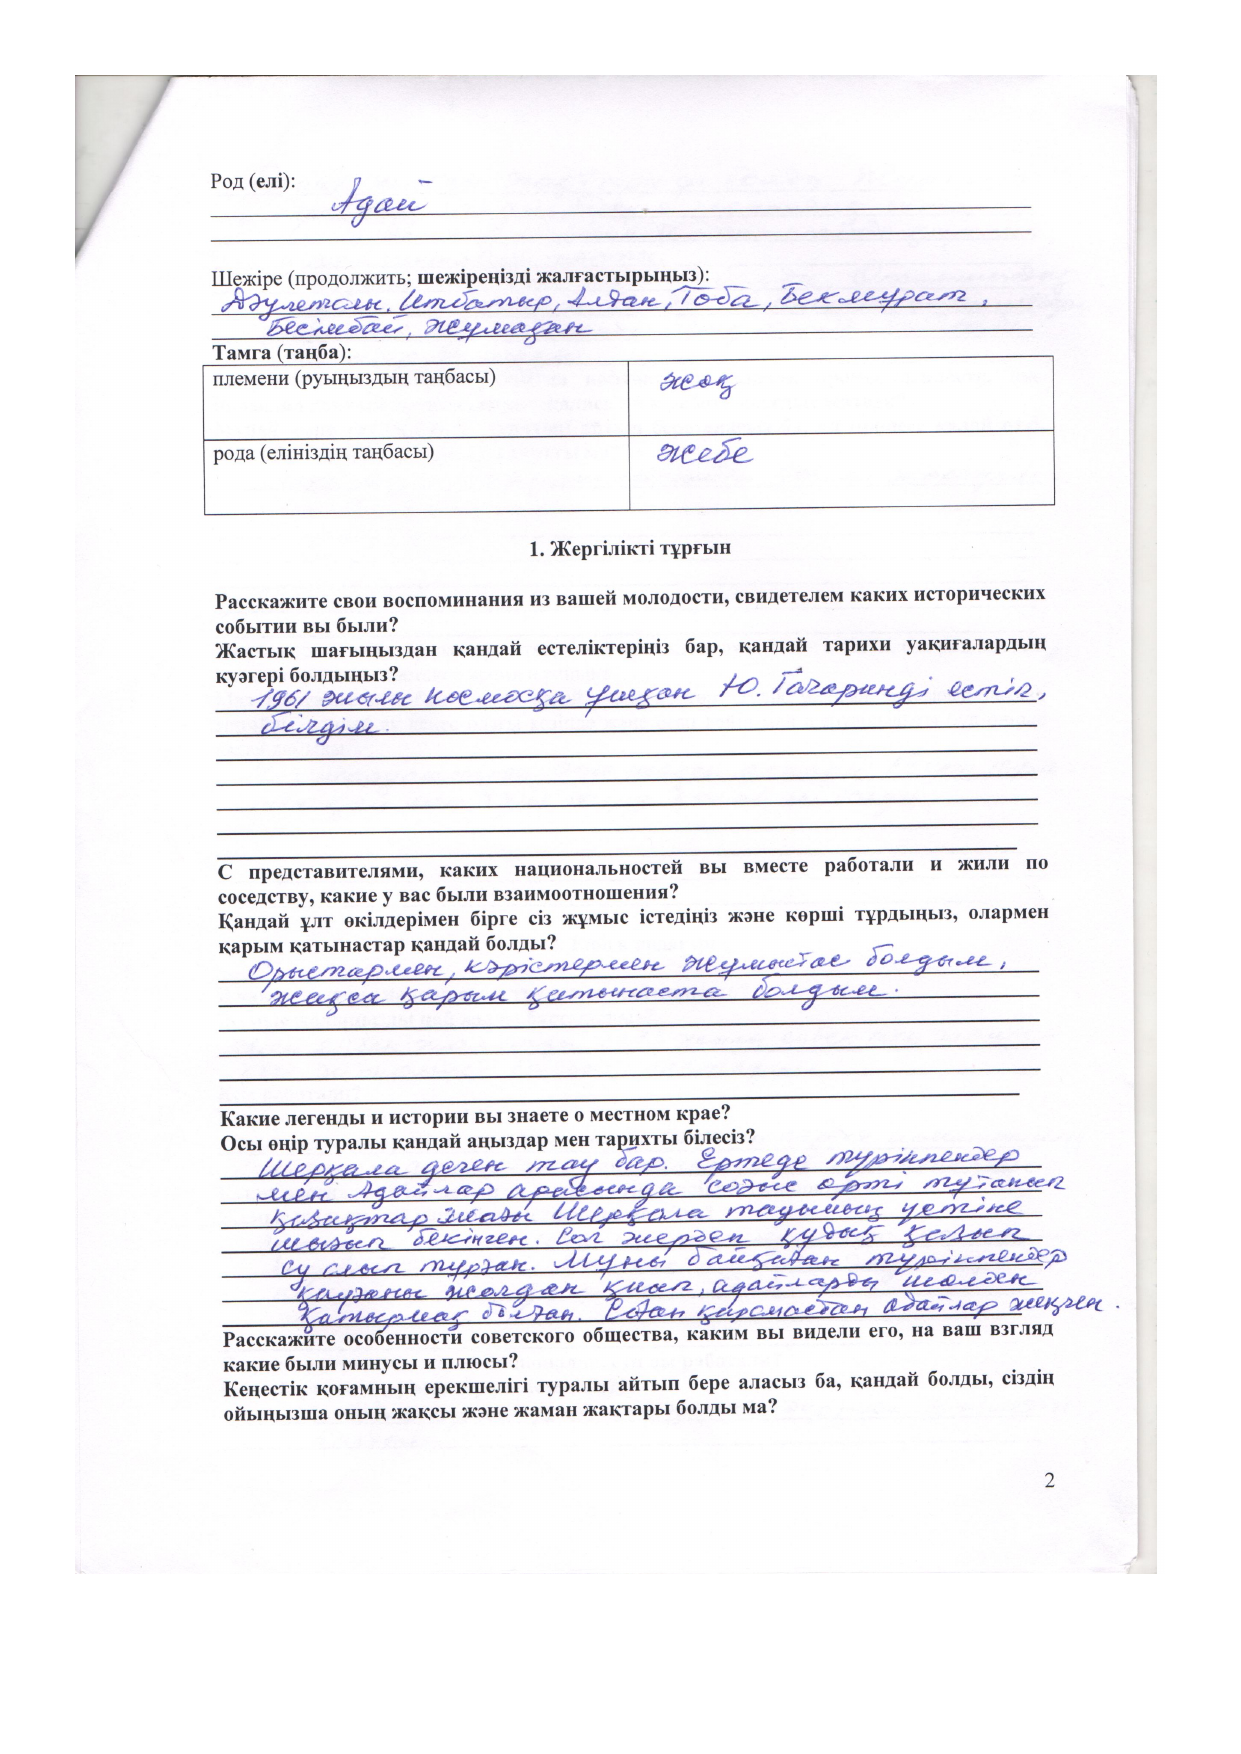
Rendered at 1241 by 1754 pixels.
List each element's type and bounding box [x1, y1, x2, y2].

picture [75, 75, 1166, 1574]
